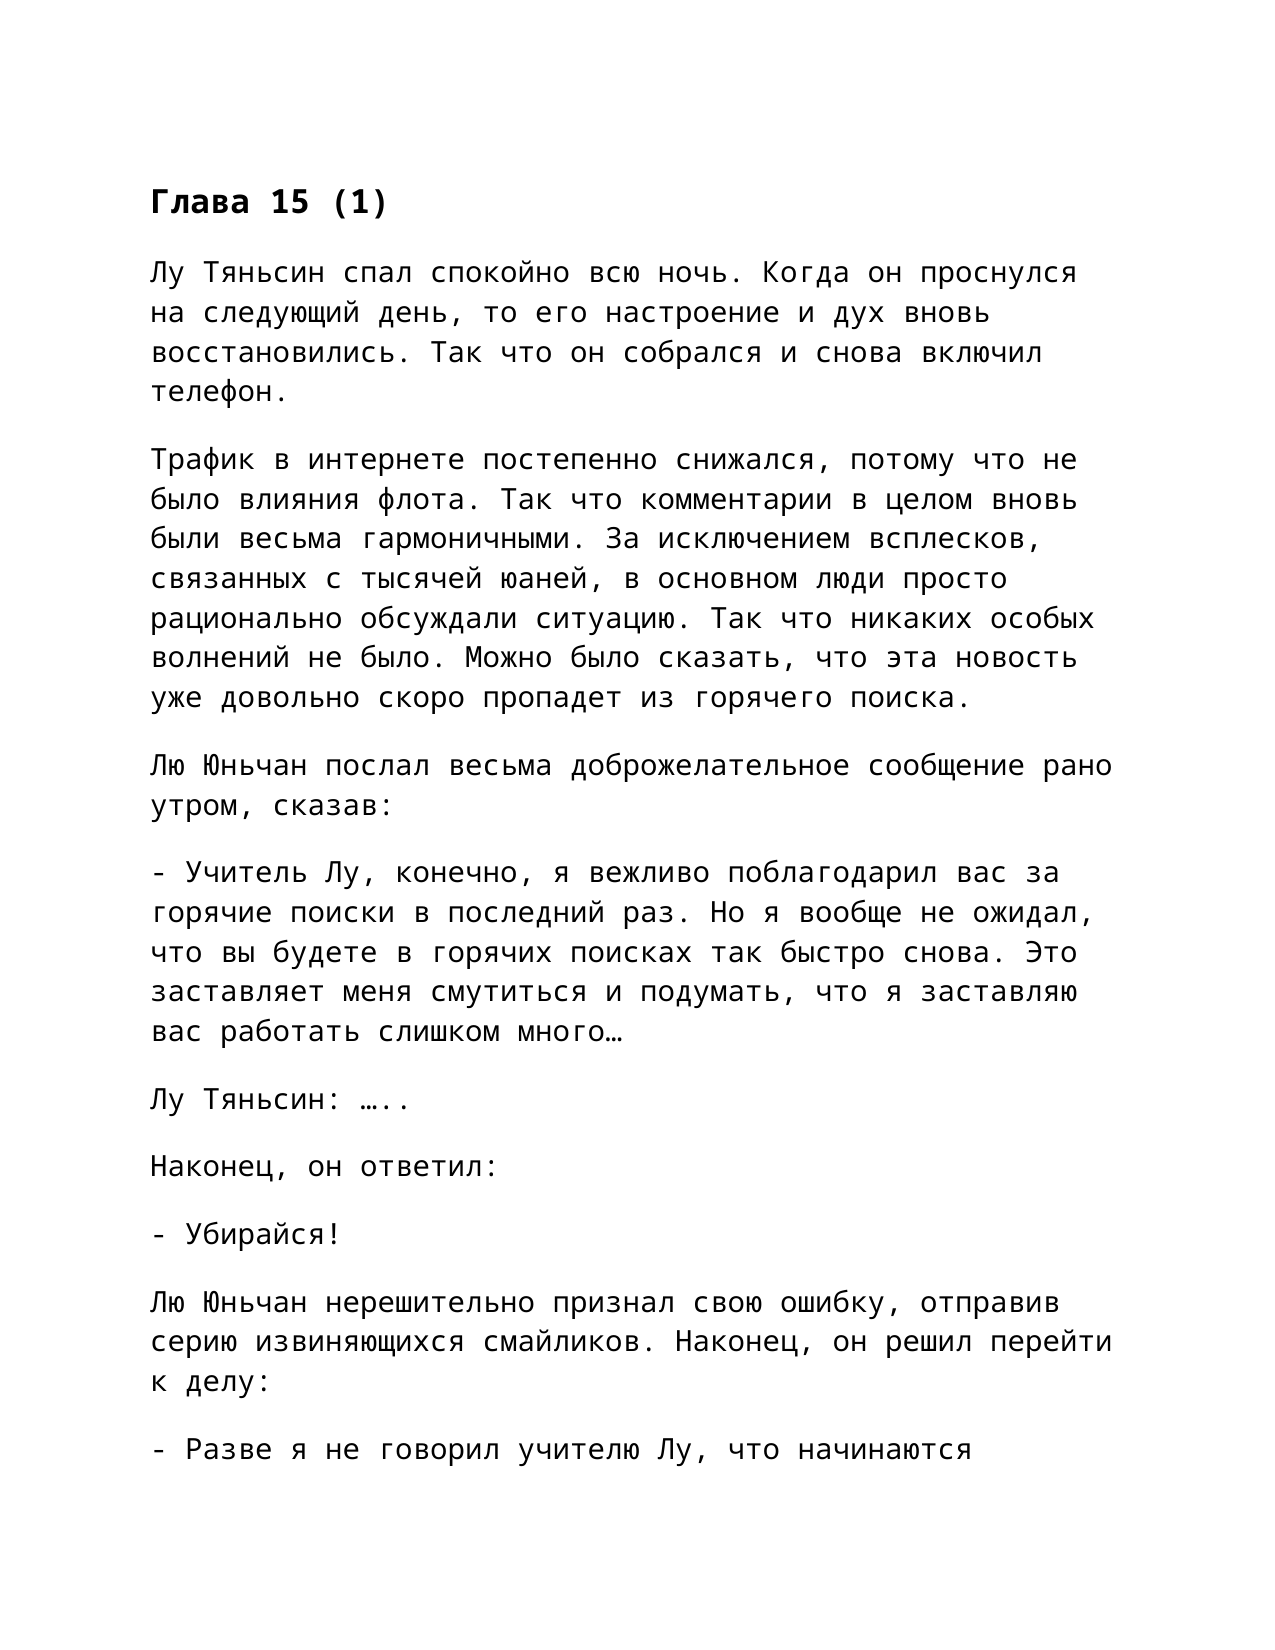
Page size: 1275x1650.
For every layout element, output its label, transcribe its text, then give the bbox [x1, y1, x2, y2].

text Лю Юньчан нерешительно признал свою ошибку, отправив серию извиняющихся смайликов. Наконец, он решил перейти к делу: [150, 1281, 1125, 1400]
text - Убирайся! [150, 1213, 1125, 1253]
text Лу Тяньсин спал спокойно всю ночь. Когда он проснулся на следующий день, то его настроение и дух вновь восстановились. Так что он собрался и снова включил телефон. [150, 251, 1125, 410]
text Глава 15 (1) [150, 178, 1125, 223]
text - Учитель Лу, конечно, я вежливо поблагодарил вас за горячие поиски в последний раз. Но я вообще не ожидал, что вы будете в горячих поисках так быстро снова. Это заставляет меня смутиться и подумать, что я заставляю вас работать слишком много… [150, 851, 1125, 1050]
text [150, 1428, 1125, 1468]
text Трафик в интернете постепенно снижался, потому что не было влияния флота. Так что комментарии в целом вновь были весьма гармоничными. За исключением всплесков, связанных с тысячей юаней, в основном люди просто рационально обсуждали ситуацию. Так что никаких особых волнений не было. Можно было сказать, что эта новость уже довольно скоро пропадет из горячего поиска. [150, 438, 1125, 716]
text Лу Тяньсин: ….. [150, 1078, 1125, 1118]
text Лю Юньчан послал весьма доброжелательное сообщение рано утром, сказав: [150, 744, 1125, 823]
text Наконец, он ответил: [150, 1146, 1125, 1185]
